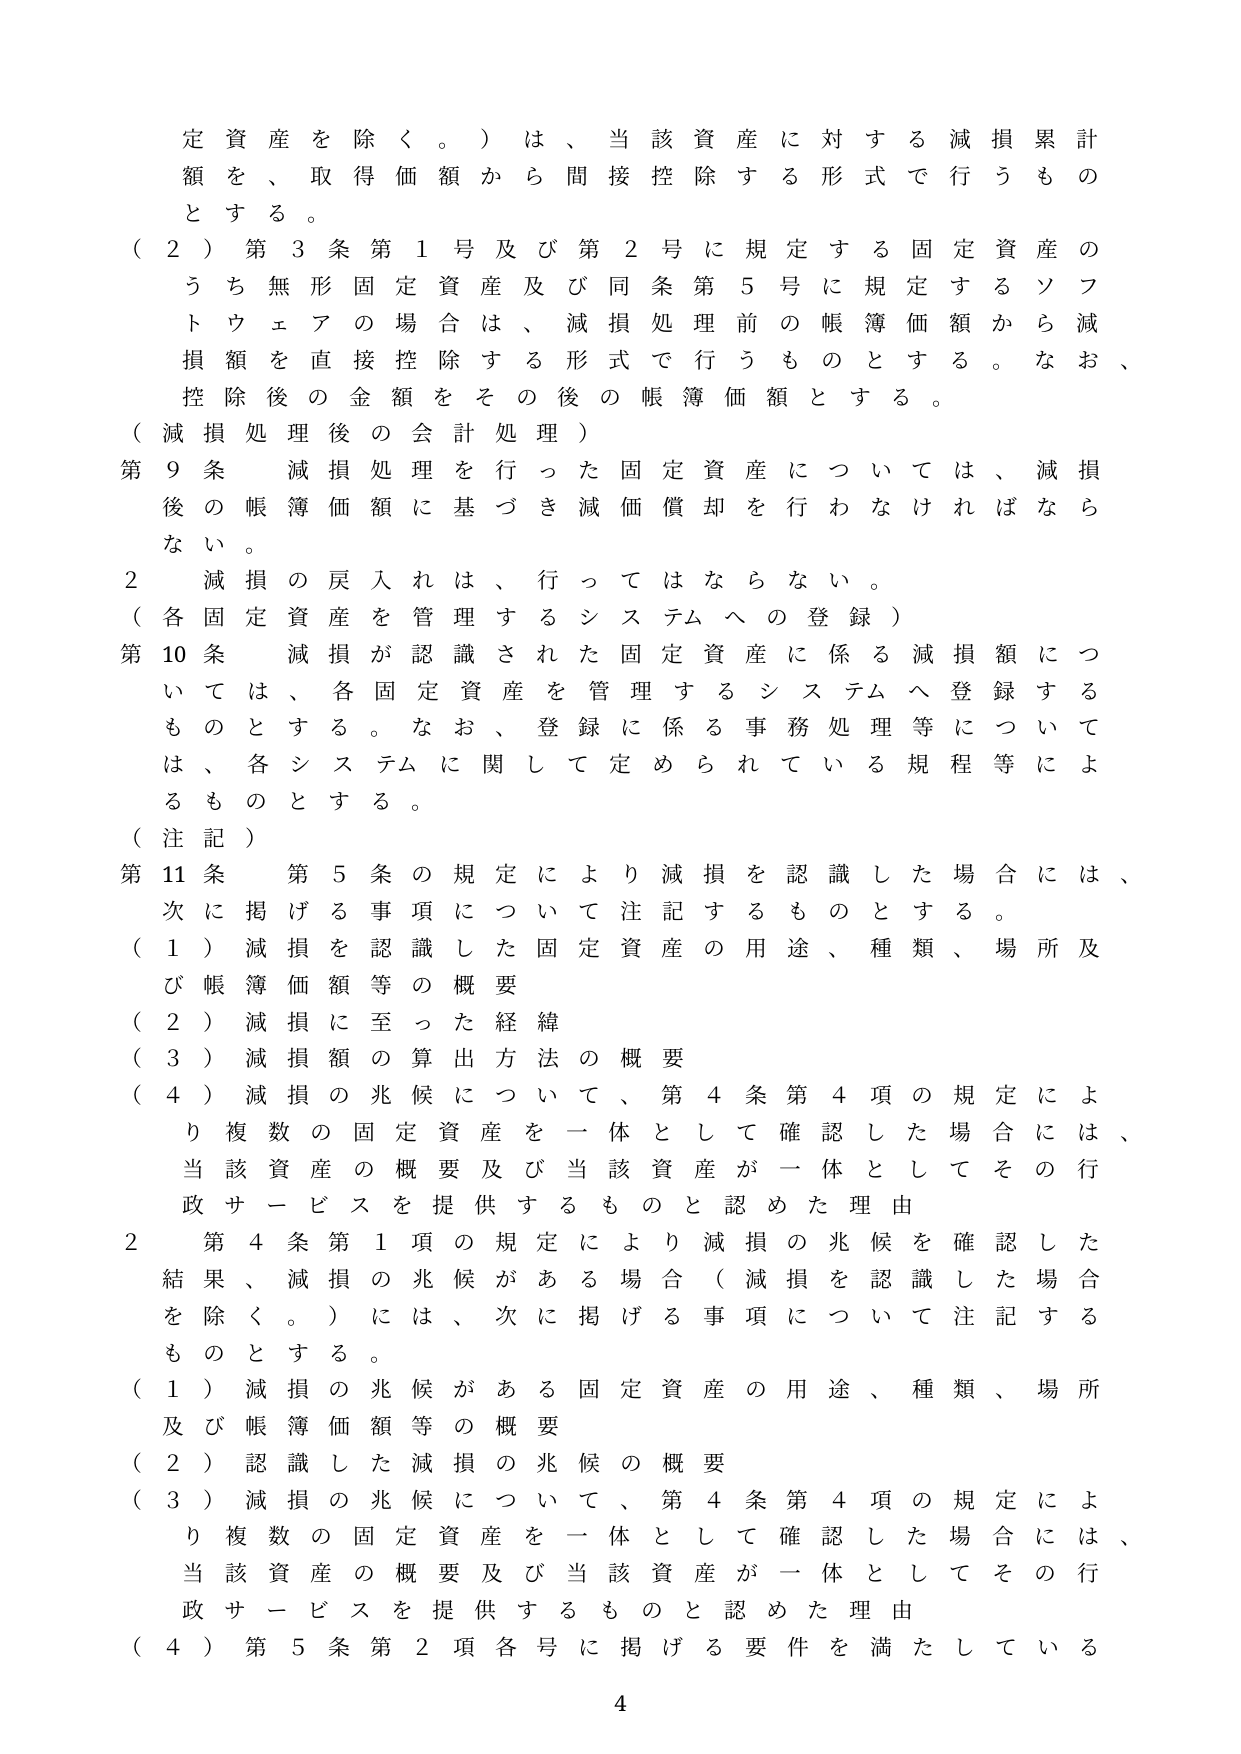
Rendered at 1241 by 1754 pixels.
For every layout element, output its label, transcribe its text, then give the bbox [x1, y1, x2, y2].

text （３）減損の兆候について、第４条第４項の規定により複数の固定資産を一体として確認した場合には、当該資産の概要及び当該資産が一体としてその行政サービスを提供するものと認めた理由 [120, 1480, 1120, 1627]
text （２）減損に至った経緯 [120, 1002, 1120, 1039]
text 第11条 第５条の規定により減損を認識した場合には、次に掲げる事項について注記するものとする。 [120, 855, 1120, 929]
text ２ 第４条第１項の規定により減損の兆候を確認した結果、減損の兆候がある場合（減損を認識した場合を除く。）には、次に掲げる事項について注記するものとする。 [120, 1223, 1120, 1370]
text （２）第３条第１号及び第２号に規定する固定資産のうち無形固定資産及び同条第５号に規定するソフトウェアの場合は、減損処理前の帳簿価額から減損額を直接控除する形式で行うものとする。なお、控除後の金額をその後の帳簿価額とする。 [120, 230, 1120, 414]
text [120, 120, 1120, 230]
text 第10条 減損が認識された固定資産に係る減損額については、各固定資産を管理するシステムへ登録するものとする。なお、登録に係る事務処理等については、各システムに関して定められている規程等によるものとする。 [120, 634, 1120, 818]
text （１）減損の兆候がある固定資産の用途、種類、場所及び帳簿価額等の概要 [120, 1370, 1120, 1443]
text 第９条 減損処理を行った固定資産については、減損後の帳簿価額に基づき減価償却を行わなければならない。 [120, 451, 1120, 561]
text （２）認識した減損の兆候の概要 [120, 1443, 1120, 1480]
text ２ 減損の戻入れは、行ってはならない。 [120, 561, 1120, 598]
text （注記） [120, 818, 1120, 855]
text （４）減損の兆候について、第４条第４項の規定により複数の固定資産を一体として確認した場合には、当該資産の概要及び当該資産が一体としてその行政サービスを提供するものと認めた理由 [120, 1076, 1120, 1223]
text （各固定資産を管理するシステムへの登録） [120, 598, 1120, 634]
text （減損処理後の会計処理） [120, 414, 1120, 451]
text （３）減損額の算出方法の概要 [120, 1039, 1120, 1076]
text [120, 1627, 1120, 1664]
text （１）減損を認識した固定資産の用途、種類、場所及び帳簿価額等の概要 [120, 929, 1120, 1002]
